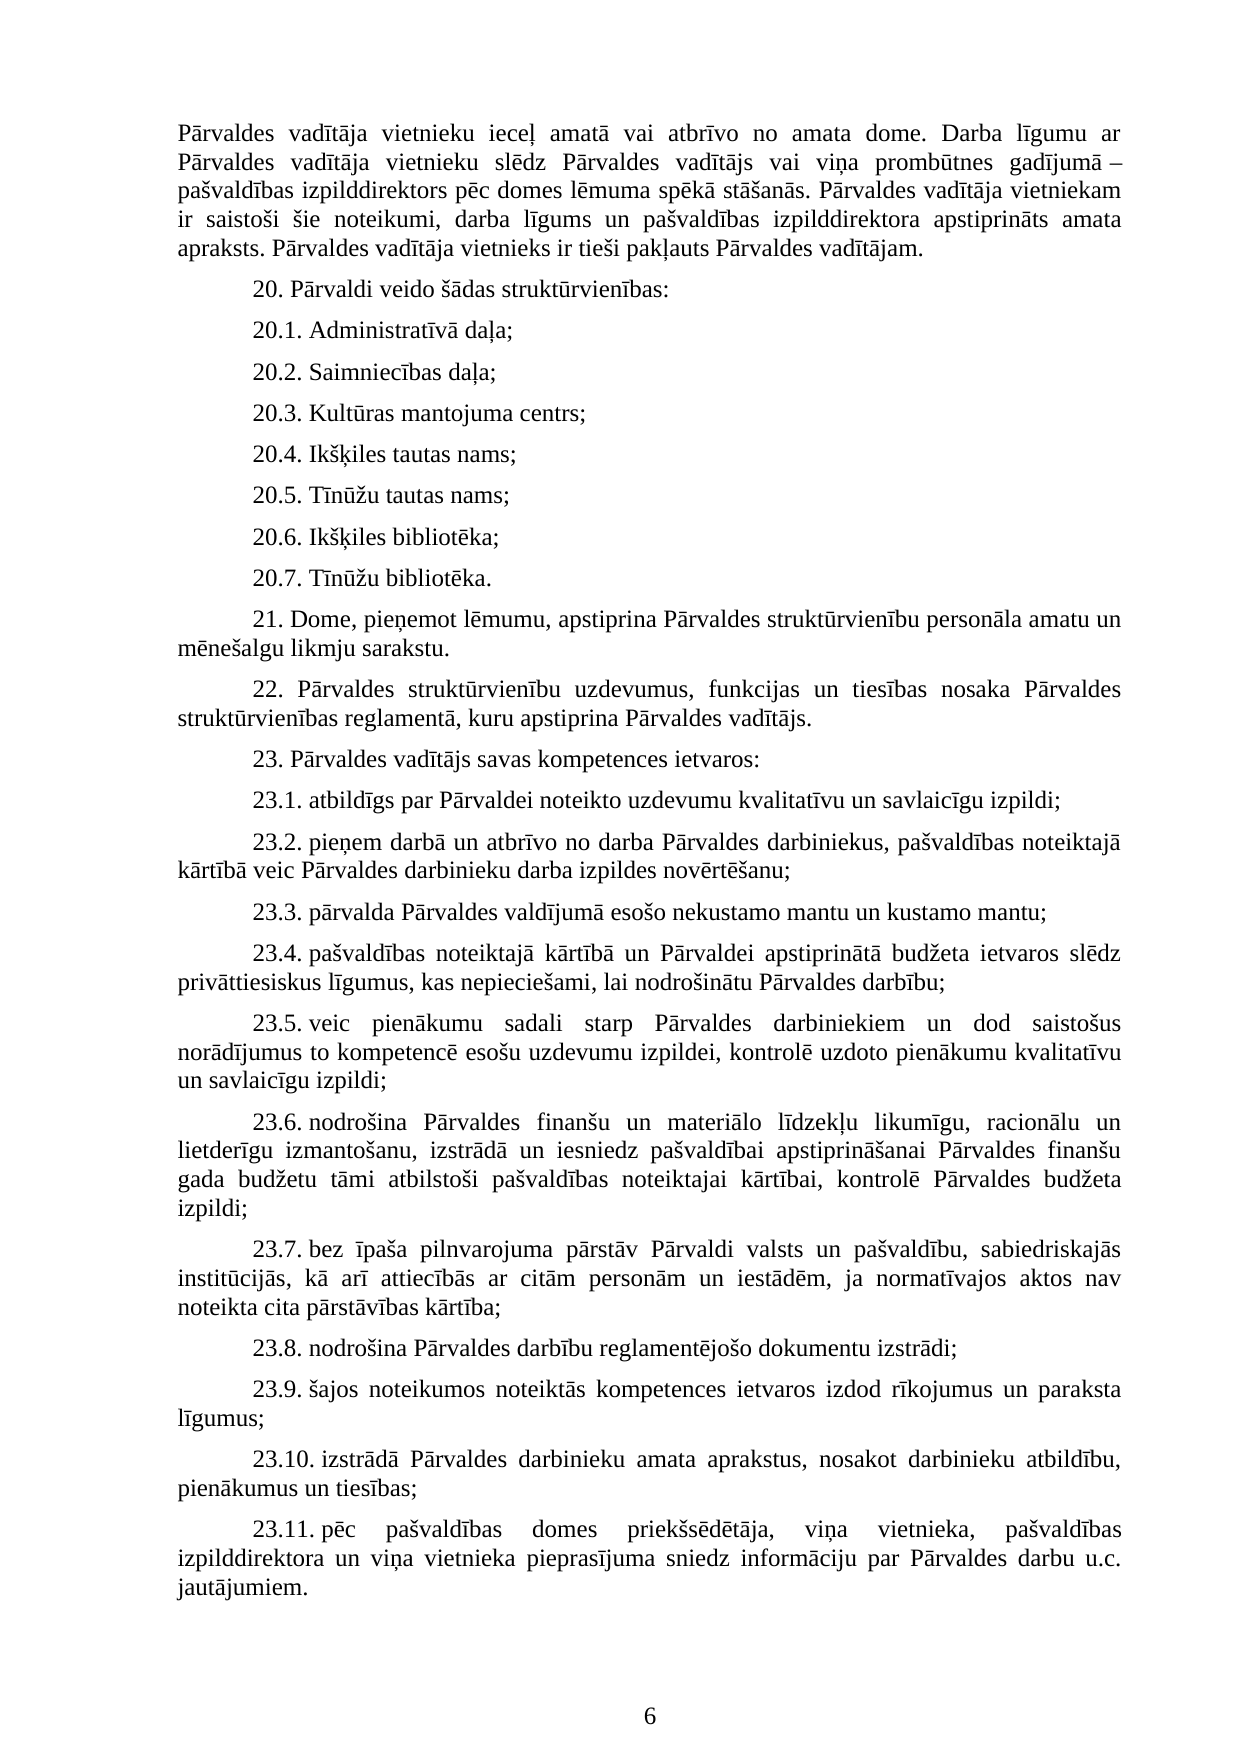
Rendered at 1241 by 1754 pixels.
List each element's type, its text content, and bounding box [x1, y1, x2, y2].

text 23. Pārvaldes vadītājs savas kompetences ietvaros: [177, 744, 1122, 773]
text 23.7. bez īpaša pilnvarojuma pārstāv Pārvaldi valsts un pašvaldību, sabiedriskajās institūcijās, kā arī attiecībās ar citām personām un iestādēm, ja normatīvajos aktos nav noteikta cita pārstāvības kārtība; [177, 1234, 1122, 1321]
text 23.1. atbildīgs par Pārvaldei noteikto uzdevumu kvalitatīvu un savlaicīgu izpildi; [177, 786, 1122, 814]
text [177, 118, 1122, 262]
text 20.3. Kultūras mantojuma centrs; [177, 398, 1122, 427]
text 21. Dome, pieņemot lēmumu, apstiprina Pārvaldes struktūrvienību personāla amatu un mēnešalgu likmju sarakstu. [177, 604, 1122, 662]
text 23.11. pēc pašvaldības domes priekšsēdētāja, viņa vietnieka, pašvaldības izpilddirektora un viņa vietnieka pieprasījuma sniedz informāciju par Pārvaldes darbu u.c. jautājumiem. [177, 1514, 1122, 1601]
text 23.8. nodrošina Pārvaldes darbību reglamentējošo dokumentu izstrādi; [177, 1333, 1122, 1362]
text 23.10. izstrādā Pārvaldes darbinieku amata aprakstus, nosakot darbinieku atbildību, pienākumus un tiesības; [177, 1444, 1122, 1502]
text 20. Pārvaldi veido šādas struktūrvienības: [177, 274, 1122, 303]
text 23.4. pašvaldības noteiktajā kārtībā un Pārvaldei apstiprinātā budžeta ietvaros slēdz privāttiesiskus līgumus, kas nepieciešami, lai nodrošinātu Pārvaldes darbību; [177, 938, 1122, 996]
text 22. Pārvaldes struktūrvienību uzdevumus, funkcijas un tiesības nosaka Pārvaldes struktūrvienības reglamentā, kuru apstiprina Pārvaldes vadītājs. [177, 674, 1122, 732]
text 23.6. nodrošina Pārvaldes finanšu un materiālo līdzekļu likumīgu, racionālu un lietderīgu izmantošanu, izstrādā un iesniedz pašvaldībai apstiprināšanai Pārvaldes finanšu gada budžetu tāmi atbilstoši pašvaldības noteiktajai kārtībai, kontrolē Pārvaldes budžeta izpildi; [177, 1107, 1122, 1222]
text 20.6. Ikšķiles bibliotēka; [177, 522, 1122, 551]
text 20.7. Tīnūžu bibliotēka. [177, 563, 1122, 592]
text 20.1. Administratīvā daļa; [177, 316, 1122, 344]
text 20.2. Saimniecības daļa; [177, 357, 1122, 386]
text 23.3. pārvalda Pārvaldes valdījumā esošo nekustamo mantu un kustamo mantu; [177, 897, 1122, 926]
text 20.5. Tīnūžu tautas nams; [177, 481, 1122, 509]
text 23.9. šajos noteikumos noteiktās kompetences ietvaros izdod rīkojumus un paraksta līgumus; [177, 1374, 1122, 1432]
text 23.2. pieņem darbā un atbrīvo no darba Pārvaldes darbiniekus, pašvaldības noteiktajā kārtībā veic Pārvaldes darbinieku darba izpildes novērtēšanu; [177, 827, 1122, 884]
text 20.4. Ikšķiles tautas nams; [177, 439, 1122, 468]
text 23.5. veic pienākumu sadali starp Pārvaldes darbiniekiem un dod saistošus norādījumus to kompetencē esošu uzdevumu izpildei, kontrolē uzdoto pienākumu kvalitatīvu un savlaicīgu izpildi; [177, 1008, 1122, 1094]
